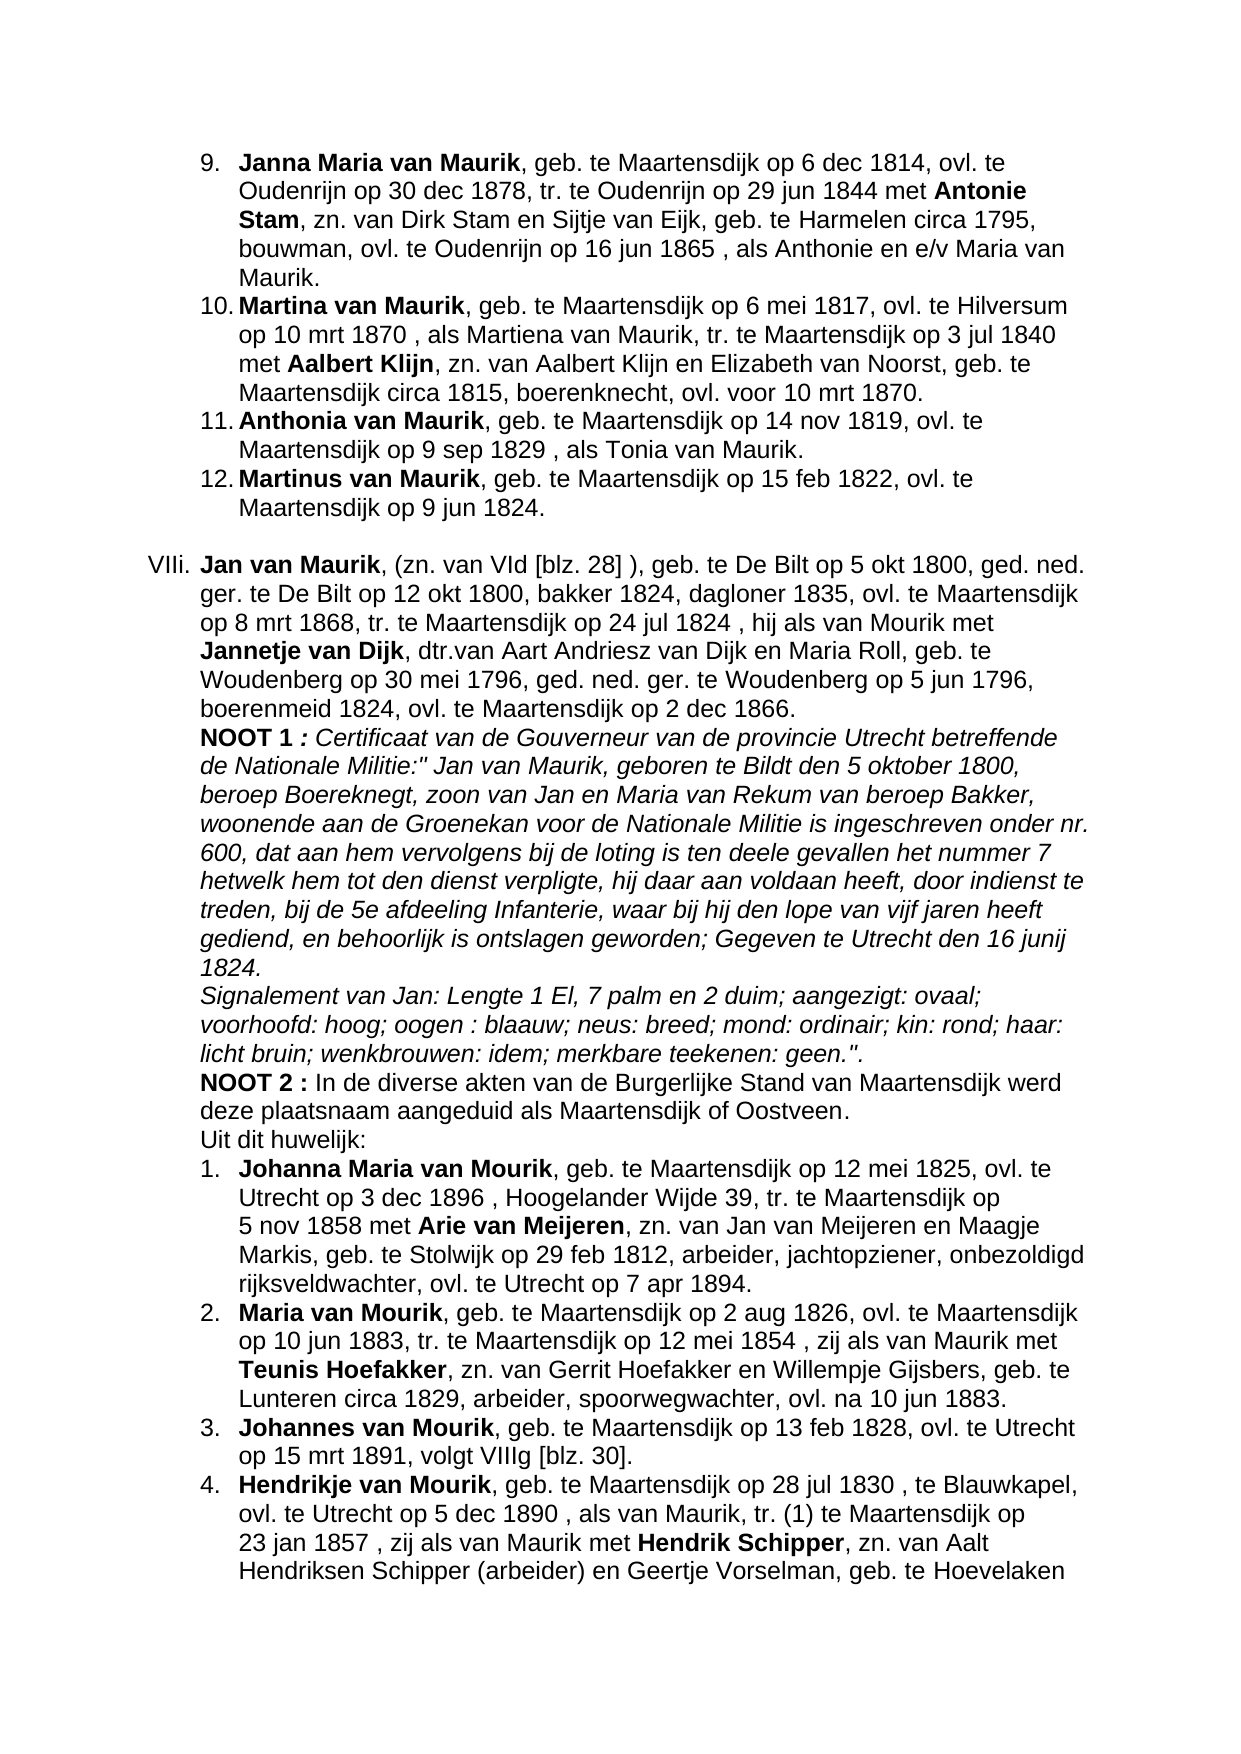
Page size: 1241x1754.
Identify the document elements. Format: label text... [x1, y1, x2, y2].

text NOOT 1 : Certificaat van de Gouverneur van de provincie Utrecht betreffende de Nationale Militie:" Jan van Maurik, geboren te Bildt den 5 oktober 1800, beroep Boereknegt, zoon van Jan en Maria van Rekum van beroep Bakker, woonende aan de Groenekan voor de Nationale Militie is ingeschreven onder nr. 600, dat aan hem vervolgens bij de loting is ten deele gevallen het nummer 7 hetwelk hem tot den dienst verpligte, hij daar aan voldaan heeft, door indienst te treden, bij de 5e afdeeling Infanterie, waar bij hij den lope van vijf jaren heeft gediend, en behoorlijk is ontslagen geworden; Gegeven te Utrecht den 16 junij 1824. Signalement van Jan: Lengte 1 El, 7 palm en 2 duim; aangezigt: ovaal; voorhoofd: hoog; oogen : blaauw; neus: breed; mond: ordinair; kin: rond; haar: licht bruin; wenkbrouwen: idem; merkbare teekenen: geen.". [148, 723, 1093, 1068]
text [200, 1470, 1093, 1585]
text 12. Martinus van Maurik, geb. te Maartensdijk op 15 feb 1822, ovl. te Maartensdijk op 9 jun 1824. [200, 464, 1093, 521]
text 3. Johannes van Mourik, geb. te Maartensdijk op 13 feb 1828, ovl. te Utrecht op 15 mrt 1891, volgt VIIIg [blz. 30]. [200, 1413, 1093, 1470]
text 2. Maria van Mourik, geb. te Maartensdijk op 2 aug 1826, ovl. te Maartensdijk op 10 jun 1883, tr. te Maartensdijk op 12 mei 1854 , zij als van Maurik met Teunis Hoefakker, zn. van Gerrit Hoefakker en Willempje Gijsbers, geb. te Lunteren circa 1829, arbeider, spoorwegwachter, ovl. na 10 jun 1883. [200, 1298, 1093, 1413]
text 11. Anthonia van Maurik, geb. te Maartensdijk op 14 nov 1819, ovl. te Maartensdijk op 9 sep 1829 , als Tonia van Maurik. [200, 406, 1093, 464]
text NOOT 2 : In de diverse akten van de Burgerlijke Stand van Maartensdijk werd deze plaatsnaam aangeduid als Maartensdijk of Oostveen. [148, 1068, 1093, 1125]
text 10. Martina van Maurik, geb. te Maartensdijk op 6 mei 1817, ovl. te Hilversum op 10 mrt 1870 , als Martiena van Maurik, tr. te Maartensdijk op 3 jul 1840 met Aalbert Klijn, zn. van Aalbert Klijn en Elizabeth van Noorst, geb. te Maartensdijk circa 1815, boerenknecht, ovl. voor 10 mrt 1870. [200, 291, 1093, 406]
text VIIi. Jan van Maurik, (zn. van VId [blz. 28] ), geb. te De Bilt op 5 okt 1800, ged. ned. ger. te De Bilt op 12 okt 1800, bakker 1824, dagloner 1835, ovl. te Maartensdijk op 8 mrt 1868, tr. te Maartensdijk op 24 jul 1824 , hij als van Mourik met Jannetje van Dijk, dtr.van Aart Andriesz van Dijk en Maria Roll, geb. te Woudenberg op 30 mei 1796, ged. ned. ger. te Woudenberg op 5 jun 1796, boerenmeid 1824, ovl. te Maartensdijk op 2 dec 1866. [148, 550, 1093, 723]
text Uit dit huwelijk: [148, 1125, 1093, 1154]
text 1. Johanna Maria van Mourik, geb. te Maartensdijk op 12 mei 1825, ovl. te Utrecht op 3 dec 1896 , Hoogelander Wijde 39, tr. te Maartensdijk op 5 nov 1858 met Arie van Meijeren, zn. van Jan van Meijeren en Maagje Markis, geb. te Stolwijk op 29 feb 1812, arbeider, jachtopziener, onbezoldigd rijksveldwachter, ovl. te Utrecht op 7 apr 1894. [200, 1154, 1093, 1298]
text 9. Janna Maria van Maurik, geb. te Maartensdijk op 6 dec 1814, ovl. te Oudenrijn op 30 dec 1878, tr. te Oudenrijn op 29 jun 1844 met Antonie Stam, zn. van Dirk Stam en Sijtje van Eijk, geb. te Harmelen circa 1795, bouwman, ovl. te Oudenrijn op 16 jun 1865 , als Anthonie en e/v Maria van Maurik. [200, 148, 1093, 291]
